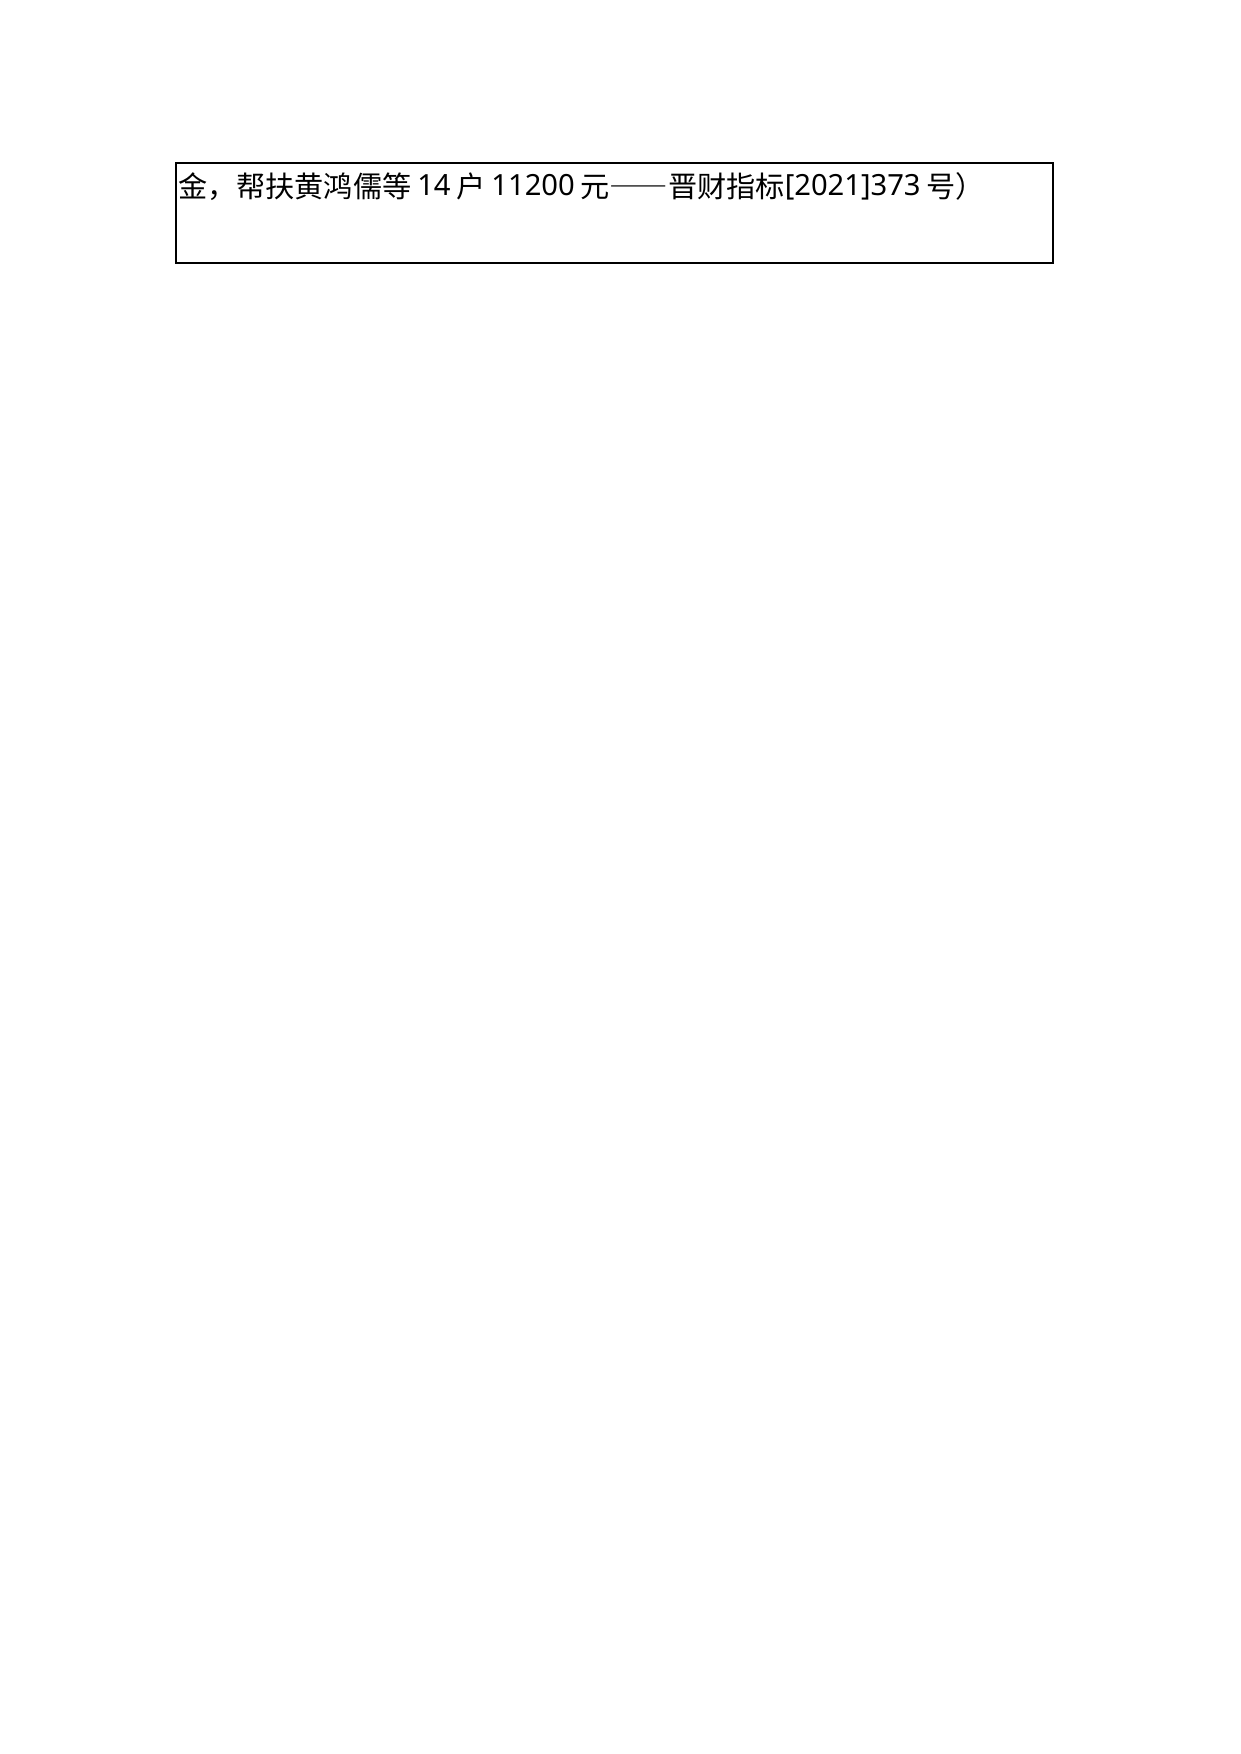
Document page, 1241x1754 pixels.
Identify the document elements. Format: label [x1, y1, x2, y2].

table_cell [177, 164, 1052, 262]
